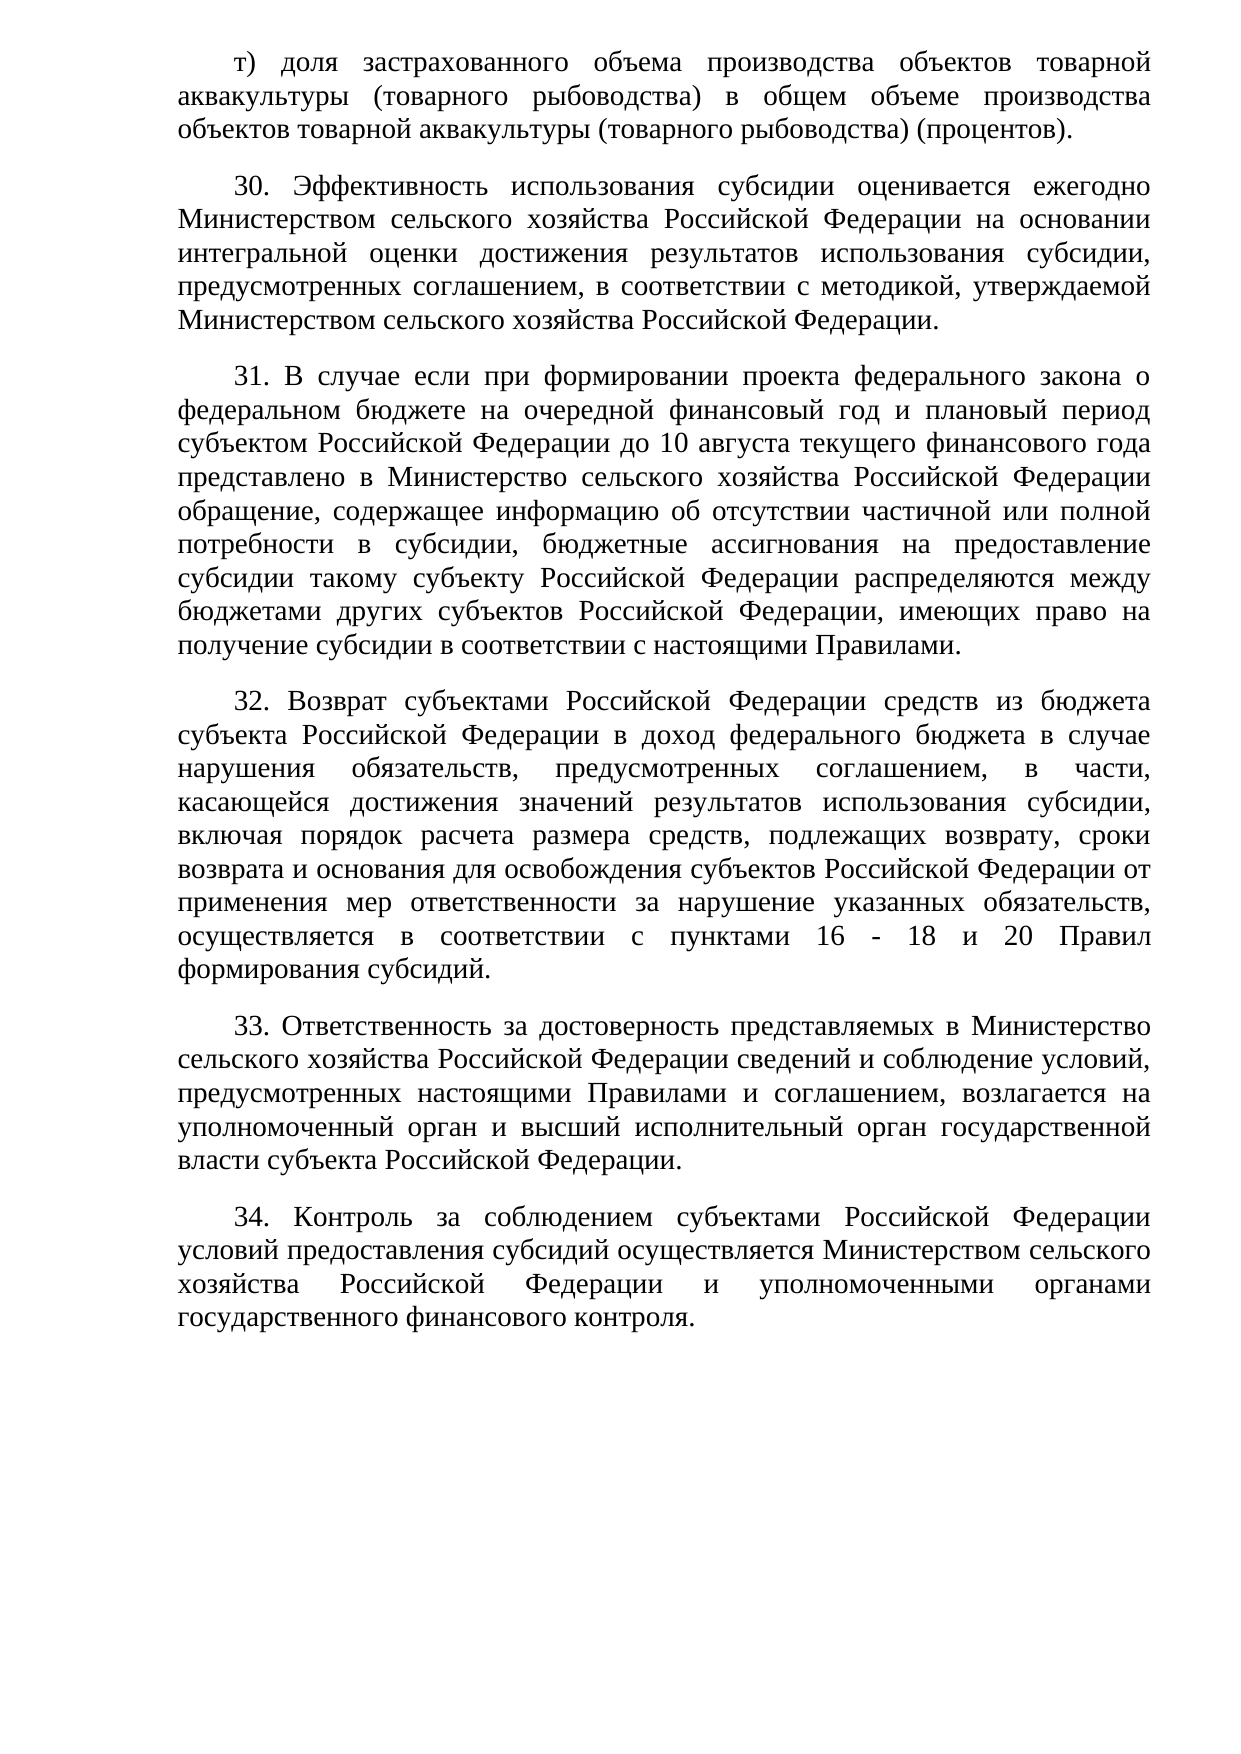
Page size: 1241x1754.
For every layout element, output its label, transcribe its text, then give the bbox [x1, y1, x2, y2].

text 34. Контроль за соблюдением субъектами Российской Федерации условий предоставления субсидий осуществляется Министерством сельского хозяйства Российской Федерации и уполномоченными органами государственного финансового контроля. [177, 1199, 1152, 1333]
text т) доля застрахованного объема производства объектов товарной аквакультуры (товарного рыбоводства) в общем объеме производства объектов товарной аквакультуры (товарного рыбоводства) (процентов). [177, 44, 1152, 145]
text 33. Ответственность за достоверность представляемых в Министерство сельского хозяйства Российской Федерации сведений и соблюдение условий, предусмотренных настоящими Правилами и соглашением, возлагается на уполномоченный орган и высший исполнительный орган государственной власти субъекта Российской Федерации. [177, 1008, 1152, 1176]
text 31. В случае если при формировании проекта федерального закона о федеральном бюджете на очередной финансовый год и плановый период субъектом Российской Федерации до 10 августа текущего финансового года представлено в Министерство сельского хозяйства Российской Федерации обращение, содержащее информацию об отсутствии частичной или полной потребности в субсидии, бюджетные ассигнования на предоставление субсидии такому субъекту Российской Федерации распределяются между бюджетами других субъектов Российской Федерации, имеющих право на получение субсидии в соответствии с настоящими Правилами. [177, 358, 1152, 660]
text 32. Возврат субъектами Российской Федерации средств из бюджета субъекта Российской Федерации в доход федерального бюджета в случае нарушения обязательств, предусмотренных соглашением, в части, касающейся достижения значений результатов использования субсидии, включая порядок расчета размера средств, подлежащих возврату, сроки возврата и основания для освобождения субъектов Российской Федерации от применения мер ответственности за нарушение указанных обязательств, осуществляется в соответствии с пунктами 16 - 18 и 20 Правил формирования субсидий. [177, 683, 1152, 985]
text 30. Эффективность использования субсидии оценивается ежегодно Министерством сельского хозяйства Российской Федерации на основании интегральной оценки достижения результатов использования субсидии, предусмотренных соглашением, в соответствии с методикой, утверждаемой Министерством сельского хозяйства Российской Федерации. [177, 168, 1152, 336]
